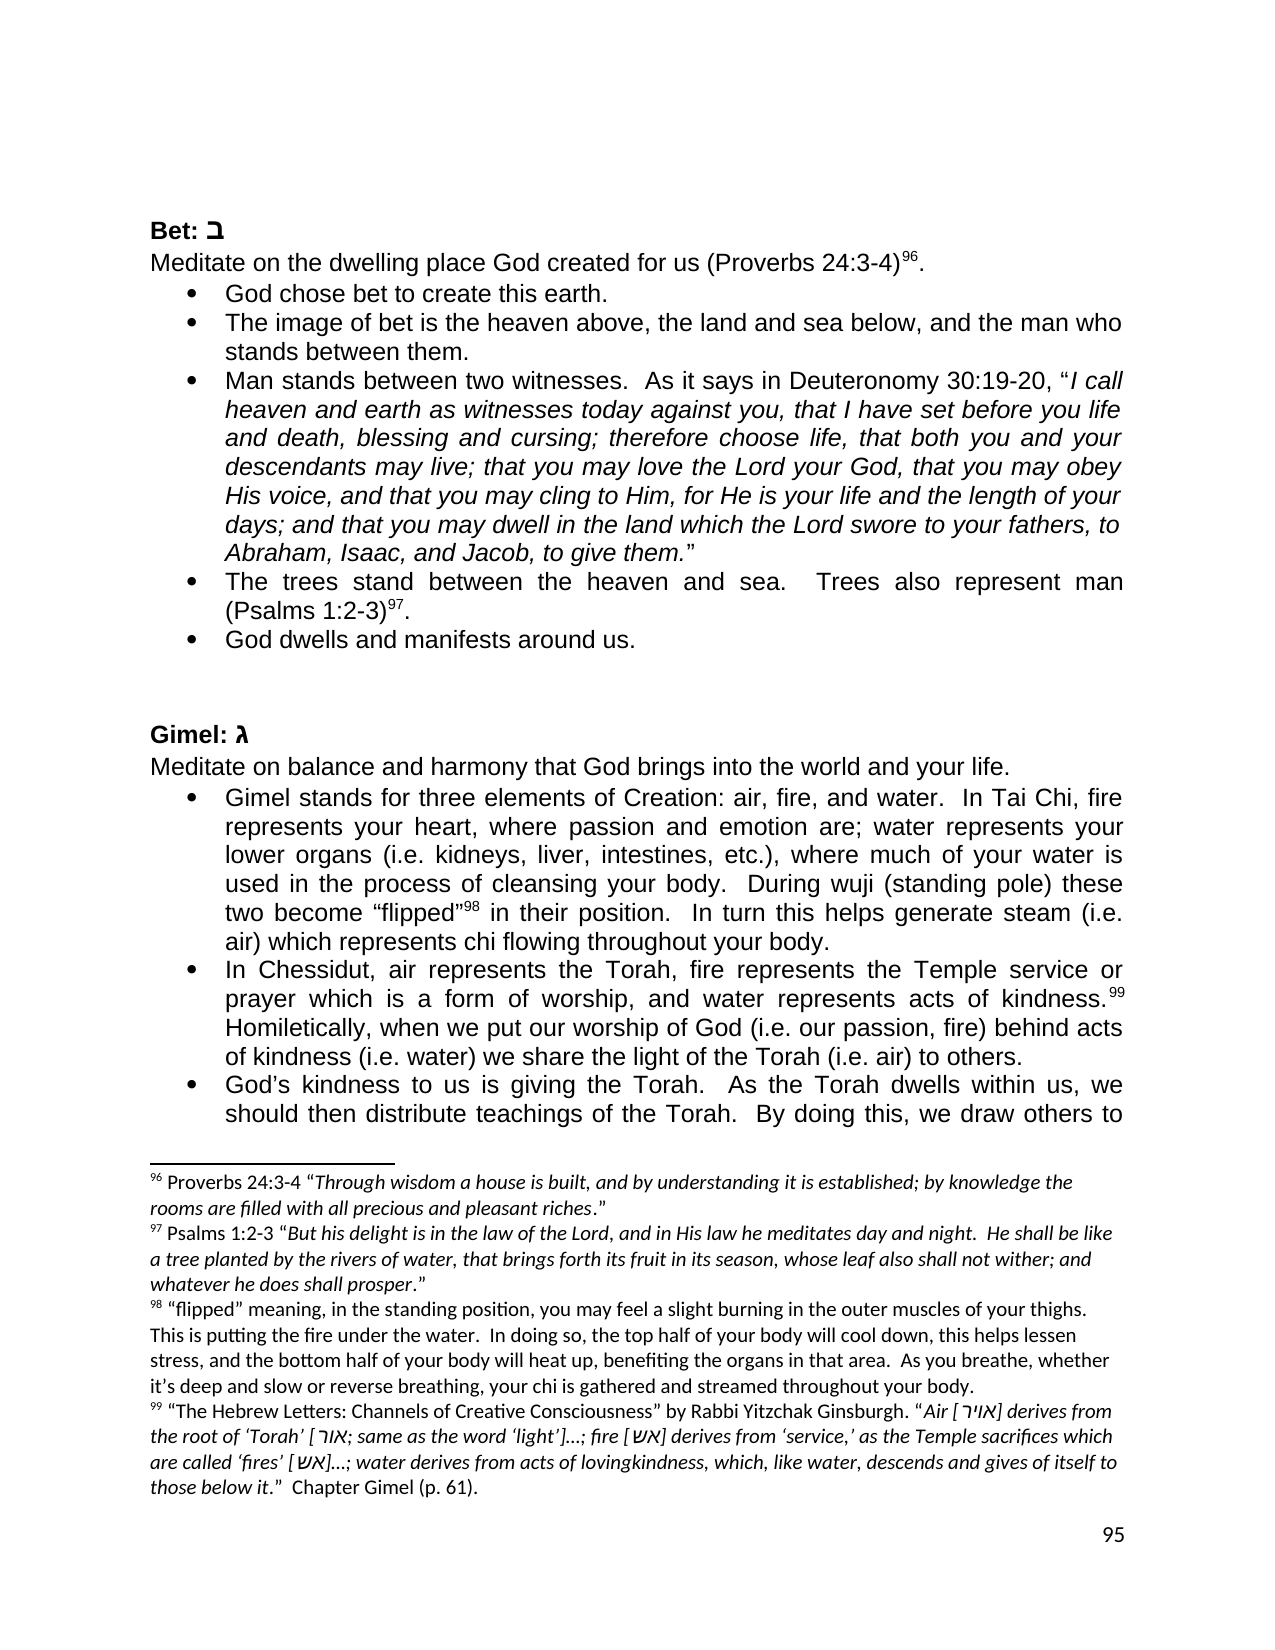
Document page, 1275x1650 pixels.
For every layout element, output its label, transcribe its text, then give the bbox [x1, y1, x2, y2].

text Bet: ב [150, 212, 1125, 246]
list God dwells and manifests around us. [187, 625, 1125, 653]
list The trees stand between the heaven and sea. Trees also represent man (Psalms 1:2-3). [187, 567, 1125, 625]
list Gimel stands for three elements of Creation: air, fire, and water. In Tai Chi, fire represents your heart, where passion and emotion are; water represents your lower organs (i.e. kidneys, liver, intestines, etc.), where much of your water is used in the process of cleansing your body. During wuji (standing pole) these two become “flipped” in their position. In turn this helps generate steam (i.e. air) which represents chi flowing throughout your body. [187, 783, 1125, 955]
list Man stands between two witnesses. As it says in Deuteronomy 30:19-20, “I call heaven and earth as witnesses today against you, that I have set before you life and death, blessing and cursing; therefore choose life, that both you and your descendants may live; that you may love the Lord your God, that you may obey His voice, and that you may cling to Him, for He is your life and the length of your days; and that you may dwell in the land which the Lord swore to your fathers, to Abraham, Isaac, and Jacob, to give them.” [187, 366, 1125, 567]
list God’s kindness to us is giving the Torah. As the Torah dwells within us, we should then distribute teachings of the Torah. By doing this, we draw others to the Torah, which directs them to God. [187, 1071, 1125, 1128]
list God chose bet to create this earth. [187, 279, 1125, 308]
text Gimel: ג [150, 716, 1125, 749]
text Meditate on balance and harmony that God brings into the world and your life. [150, 752, 1125, 781]
list The image of bet is the heaven above, the land and sea below, and the man who stands between them. [187, 308, 1125, 366]
text Meditate on the dwelling place God created for us (Proverbs 24:3-4). [150, 248, 1125, 277]
list In Chessidut, air represents the Torah, fire represents the Temple service or prayer which is a form of worship, and water represents acts of kindness. Homiletically, when we put our worship of God (i.e. our passion, fire) behind acts of kindness (i.e. water) we share the light of the Torah (i.e. air) to others. [187, 955, 1125, 1071]
